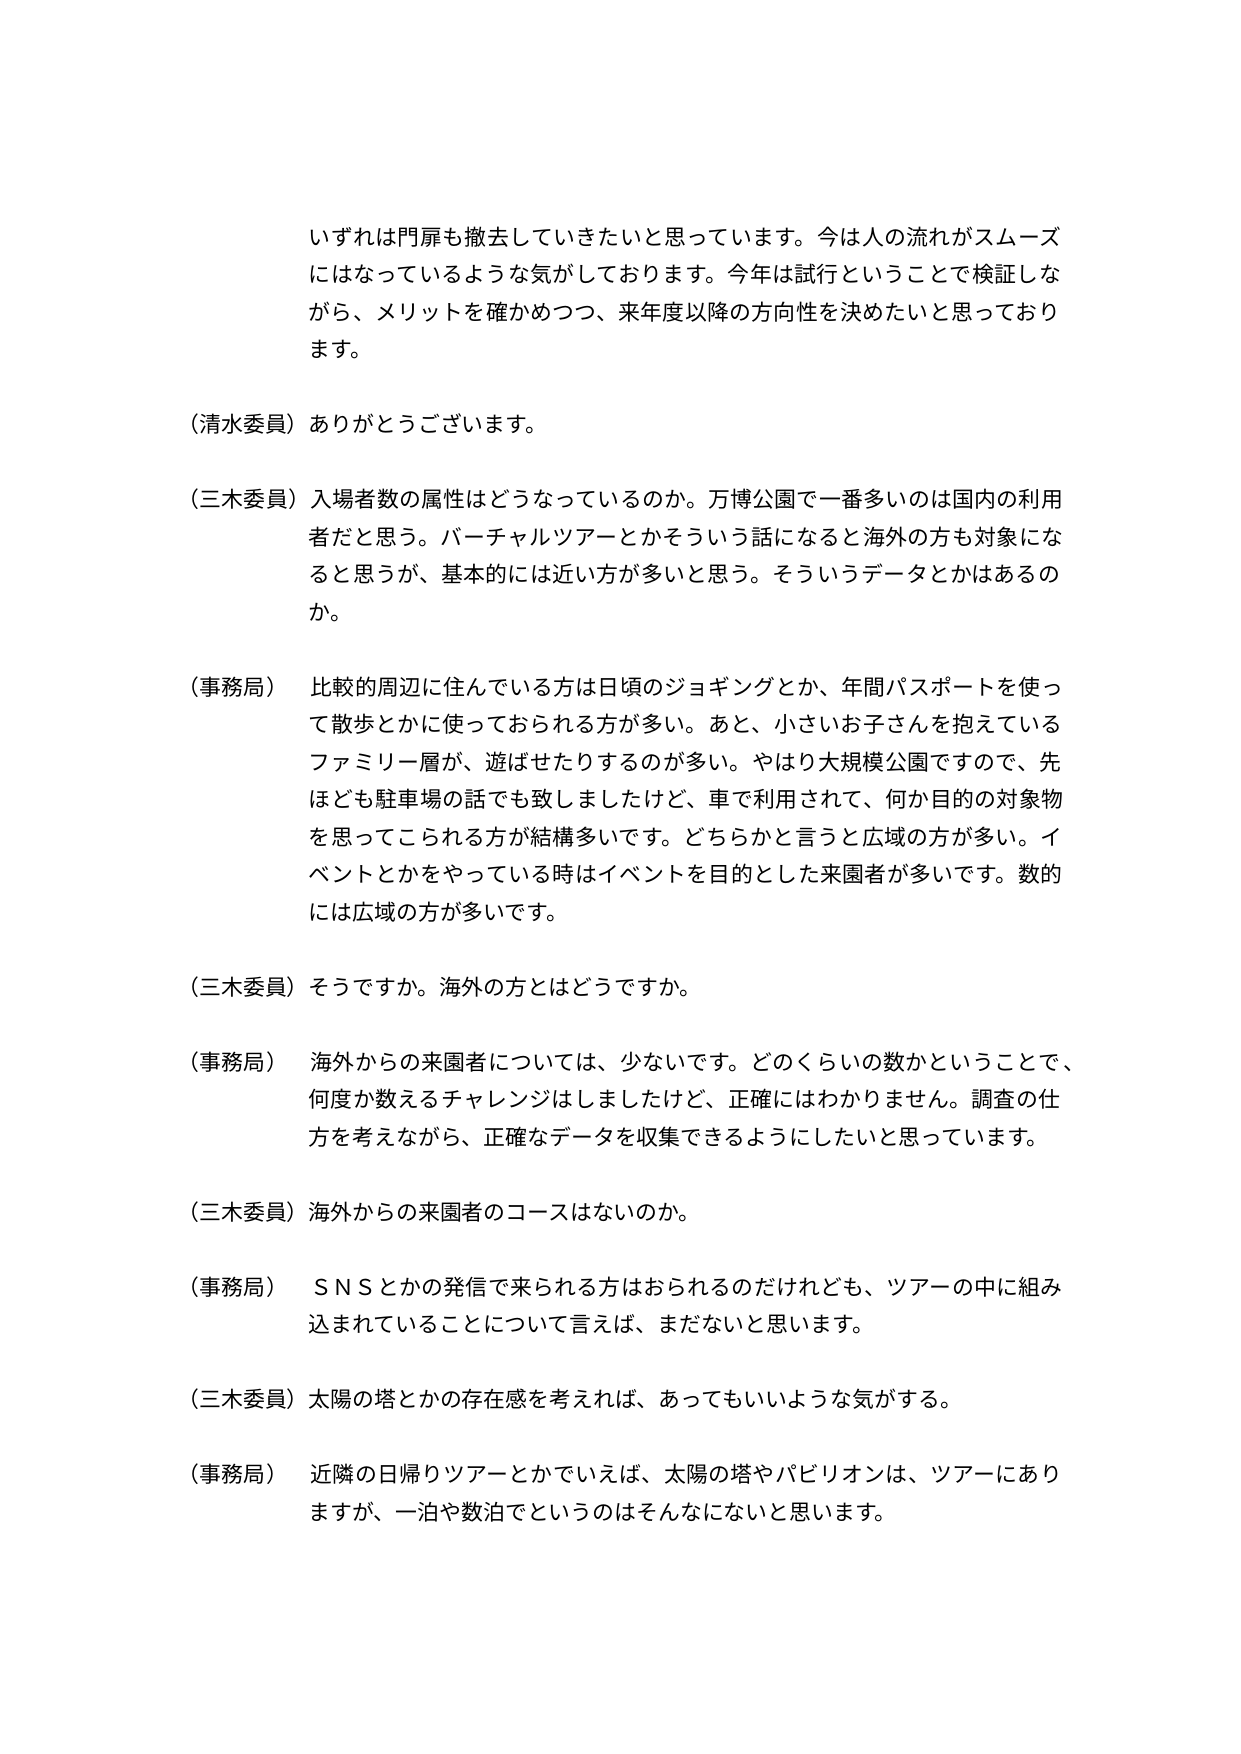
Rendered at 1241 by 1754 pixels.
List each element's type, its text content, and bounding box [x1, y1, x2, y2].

text （事務局） 近隣の日帰りツアーとかでいえば、太陽の塔やパビリオンは、ツアーにありますが、一泊や数泊でというのはそんなにないと思います。 [177, 1454, 1063, 1529]
text （三木委員）太陽の塔とかの存在感を考えれば、あってもいいような気がする。 [177, 1379, 1063, 1417]
text （清水委員）ありがとうございます。 [177, 404, 1063, 442]
text （三木委員）そうですか。海外の方とはどうですか。 [177, 967, 1063, 1004]
text （三木委員）海外からの来園者のコースはないのか。 [177, 1192, 1063, 1229]
text （事務局） 比較的周辺に住んでいる方は日頃のジョギングとか、年間パスポートを使って散歩とかに使っておられる方が多い。あと、小さいお子さんを抱えているファミリー層が、遊ばせたりするのが多い。やはり大規模公園ですので、先ほども駐車場の話でも致しましたけど、車で利用されて、何か目的の対象物を思ってこられる方が結構多いです。どちらかと言うと広域の方が多い。イベントとかをやっている時はイベントを目的とした来園者が多いです。数的には広域の方が多いです。 [177, 667, 1063, 929]
text （事務局） 海外からの来園者については、少ないです。どのくらいの数かということで、何度か数えるチャレンジはしましたけど、正確にはわかりません。調査の仕方を考えながら、正確なデータを収集できるようにしたいと思っています。 [177, 1042, 1063, 1154]
text （三木委員）入場者数の属性はどうなっているのか。万博公園で一番多いのは国内の利用者だと思う。バーチャルツアーとかそういう話になると海外の方も対象になると思うが、基本的には近い方が多いと思う。そういうデータとかはあるのか。 [177, 479, 1063, 629]
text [177, 217, 1063, 367]
text （事務局） ＳＮＳとかの発信で来られる方はおられるのだけれども、ツアーの中に組み込まれていることについて言えば、まだないと思います。 [177, 1267, 1063, 1342]
